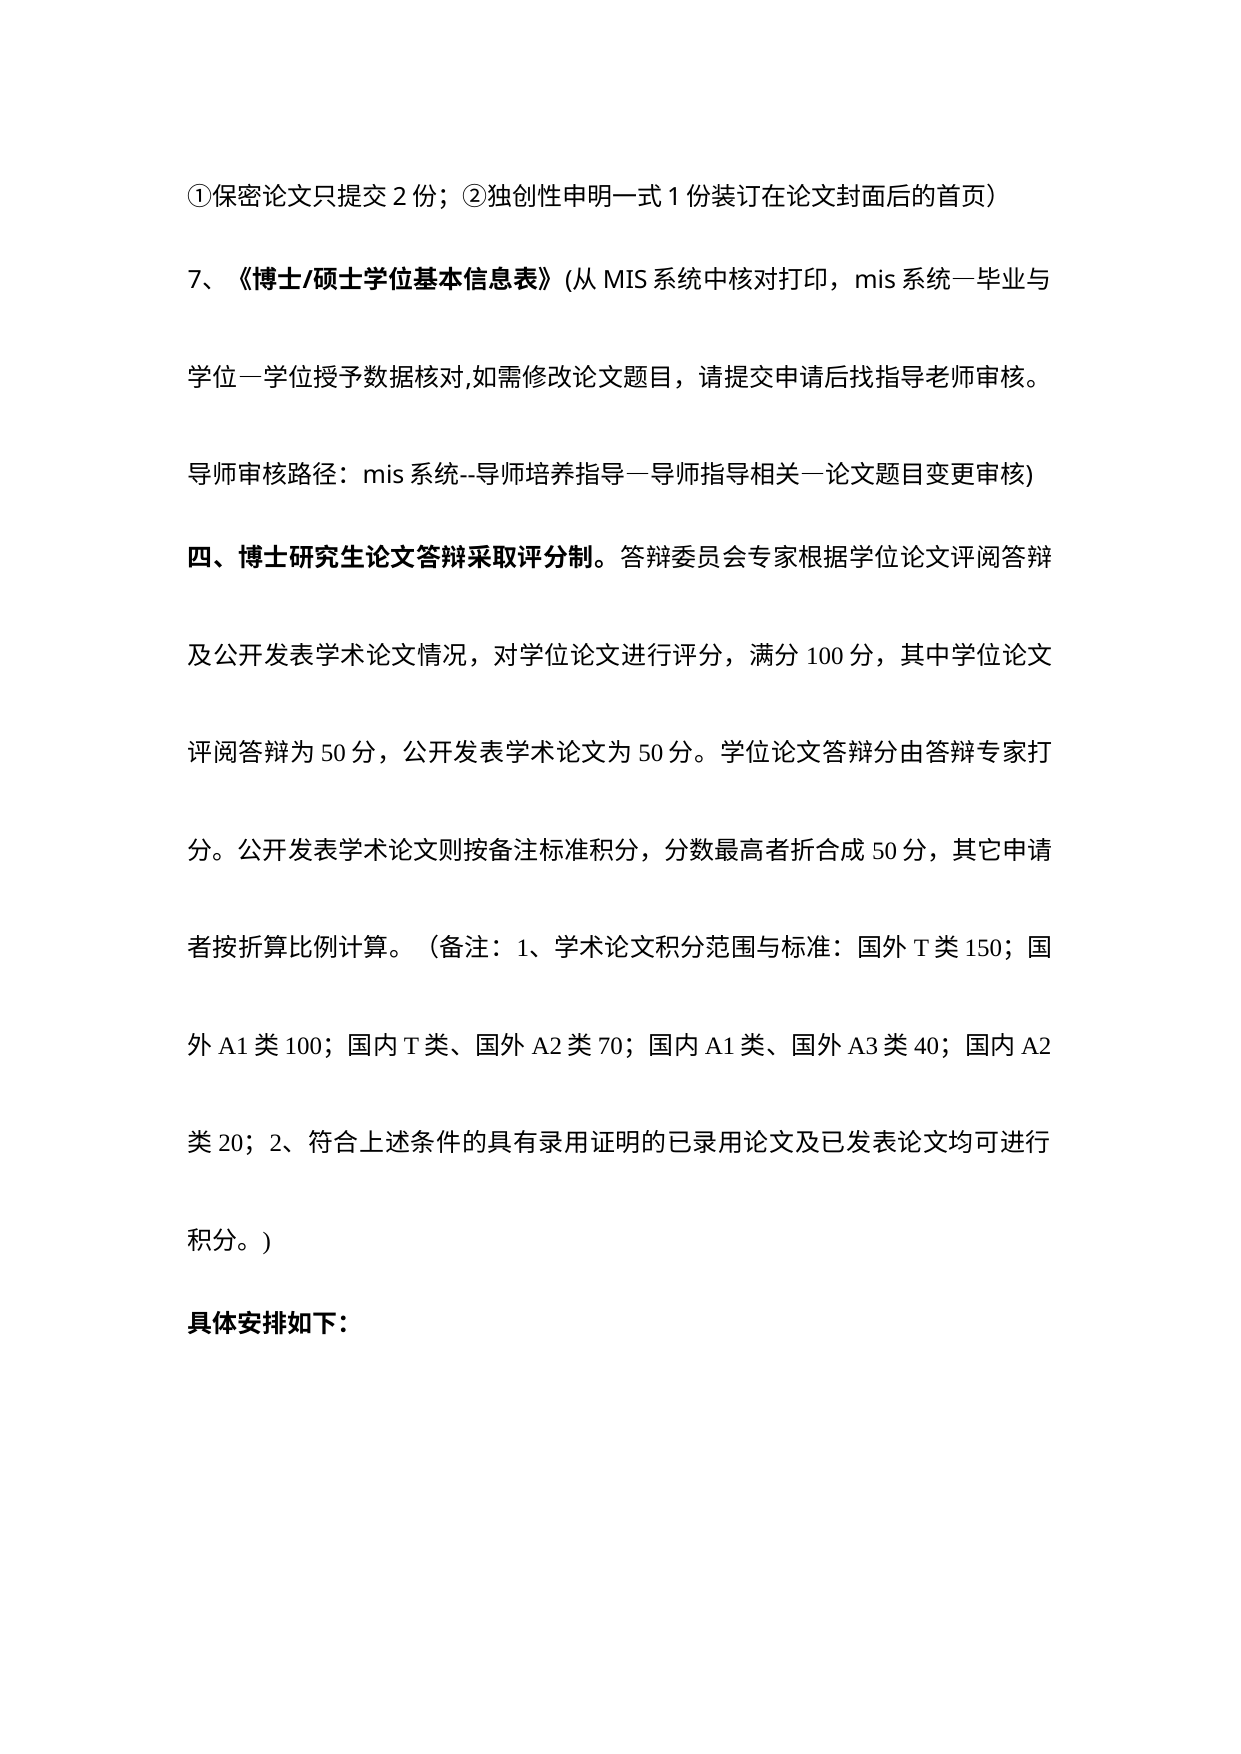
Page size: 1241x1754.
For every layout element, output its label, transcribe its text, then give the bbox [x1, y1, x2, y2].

text 四、博士研究生论文答辩采取评分制。答辩委员会专家根据学位论文评阅答辩及公开发表学术论文情况，对学位论文进行评分，满分100分，其中学位论文评阅答辩为50分，公开发表学术论文为50分。学位论文答辩分由答辩专家打分。公开发表学术论文则按备注标准积分，分数最高者折合成50分，其它申请者按折算比例计算。（备注：1、学术论文积分范围与标准：国外T类150；国外A1类100；国内T类、国外A2类70；国内A1类、国外A3类40；国内A2类20；2、符合上述条件的具有录用证明的已录用论文及已发表论文均可进行积分。) [187, 523, 1053, 1271]
text 7、《博士/硕士学位基本信息表》(从MIS系统中核对打印，mis系统—毕业与学位—学位授予数据核对,如需修改论文题目，请提交申请后找指导老师审核。导师审核路径：mis系统--导师培养指导—导师指导相关—论文题目变更审核) [187, 245, 1053, 505]
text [187, 162, 1053, 227]
text 具体安排如下： [187, 1289, 1053, 1354]
